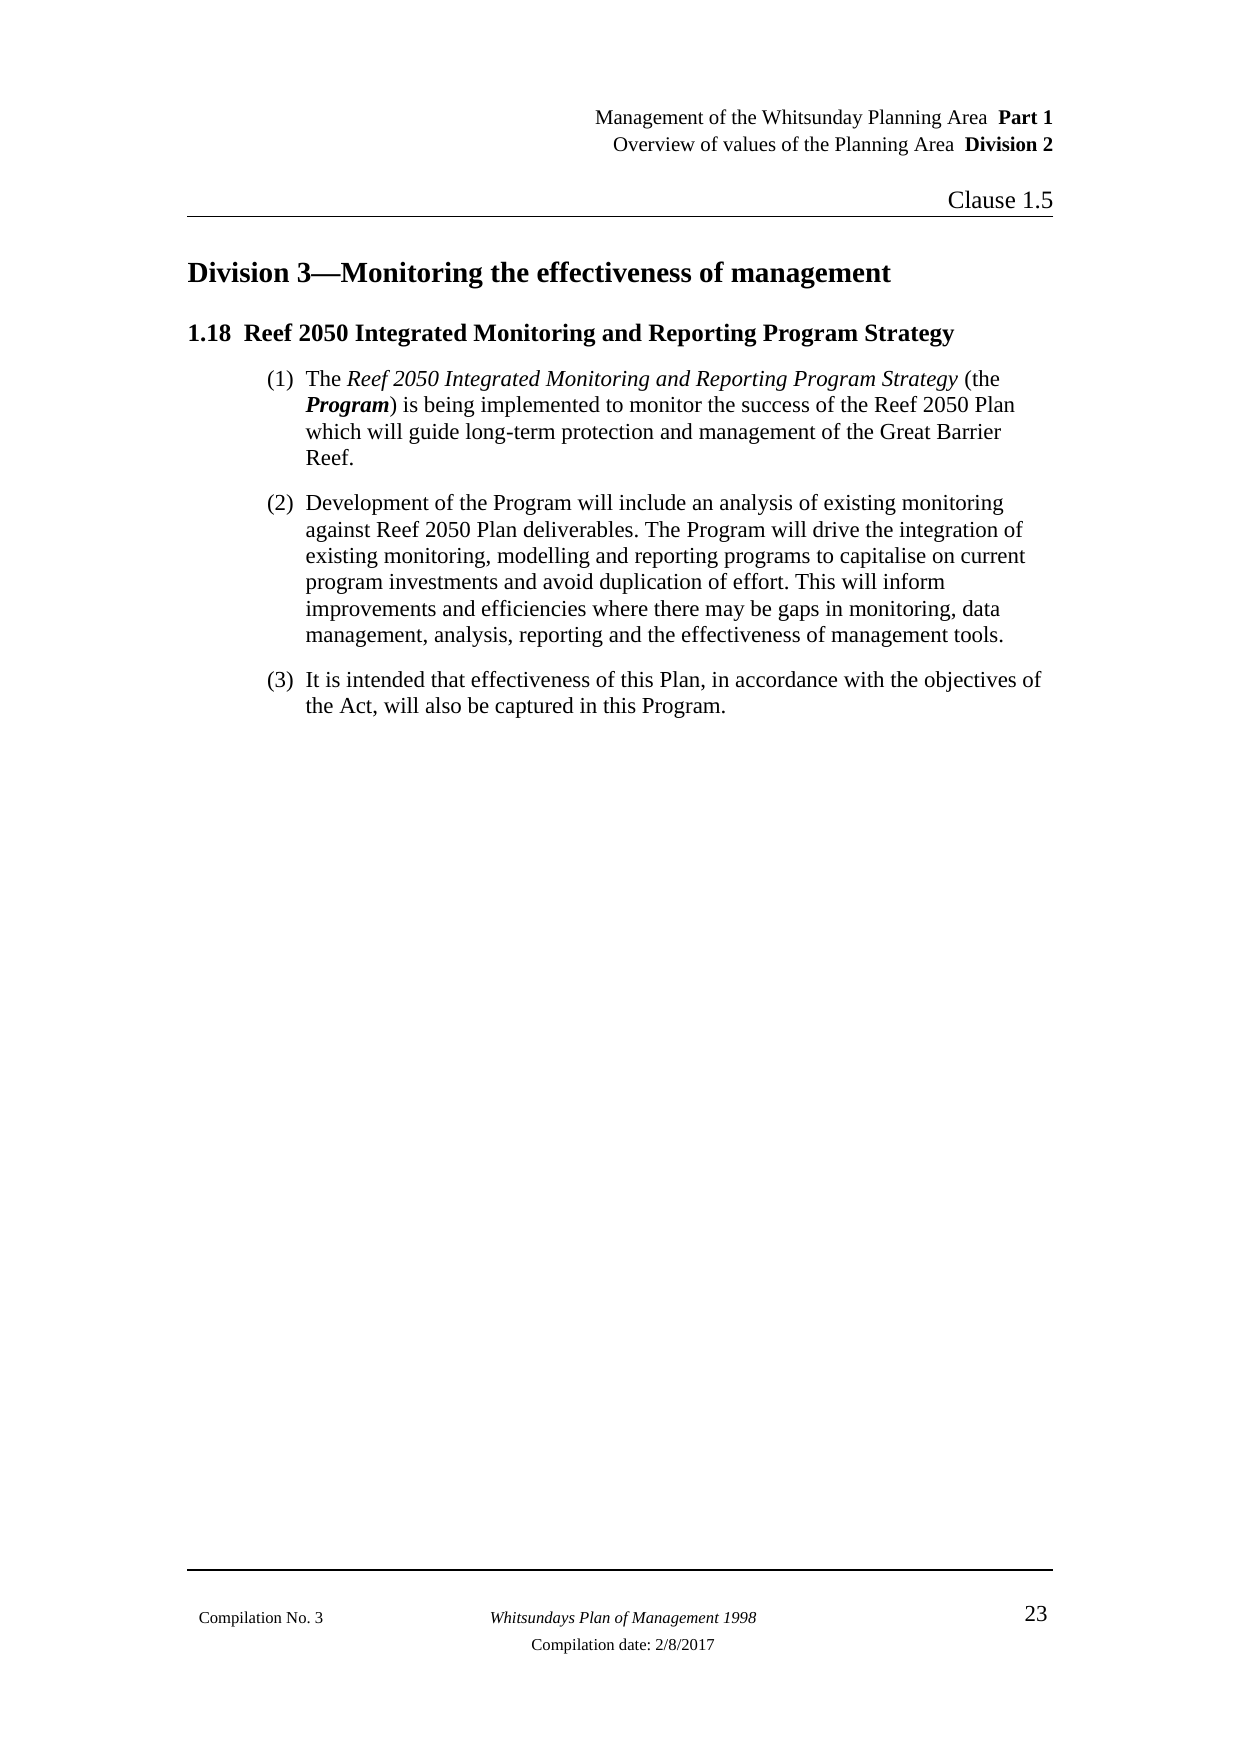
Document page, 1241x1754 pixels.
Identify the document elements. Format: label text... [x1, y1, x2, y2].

text (1) The Reef 2050 Integrated Monitoring and Reporting Program Strategy (the Program) is being implemented to monitor the success of the Reef 2050 Plan which will guide long-term protection and management of the Great Barrier Reef. [187, 365, 1053, 471]
text (2) Development of the Program will include an analysis of existing monitoring against Reef 2050 Plan deliverables. The Program will drive the integration of existing monitoring, modelling and reporting programs to capitalise on current program investments and avoid duplication of effort. This will inform improvements and efficiencies where there may be gaps in monitoring, data management, analysis, reporting and the effectiveness of management tools. [187, 489, 1053, 647]
text (3) It is intended that effectiveness of this Plan, in accordance with the objectives of the Act, will also be captured in this Program. [187, 666, 1053, 719]
text Division 3—Monitoring the effectiveness of management [187, 255, 1053, 288]
text 1.18 Reef 2050 Integrated Monitoring and Reporting Program Strategy [187, 318, 1053, 346]
